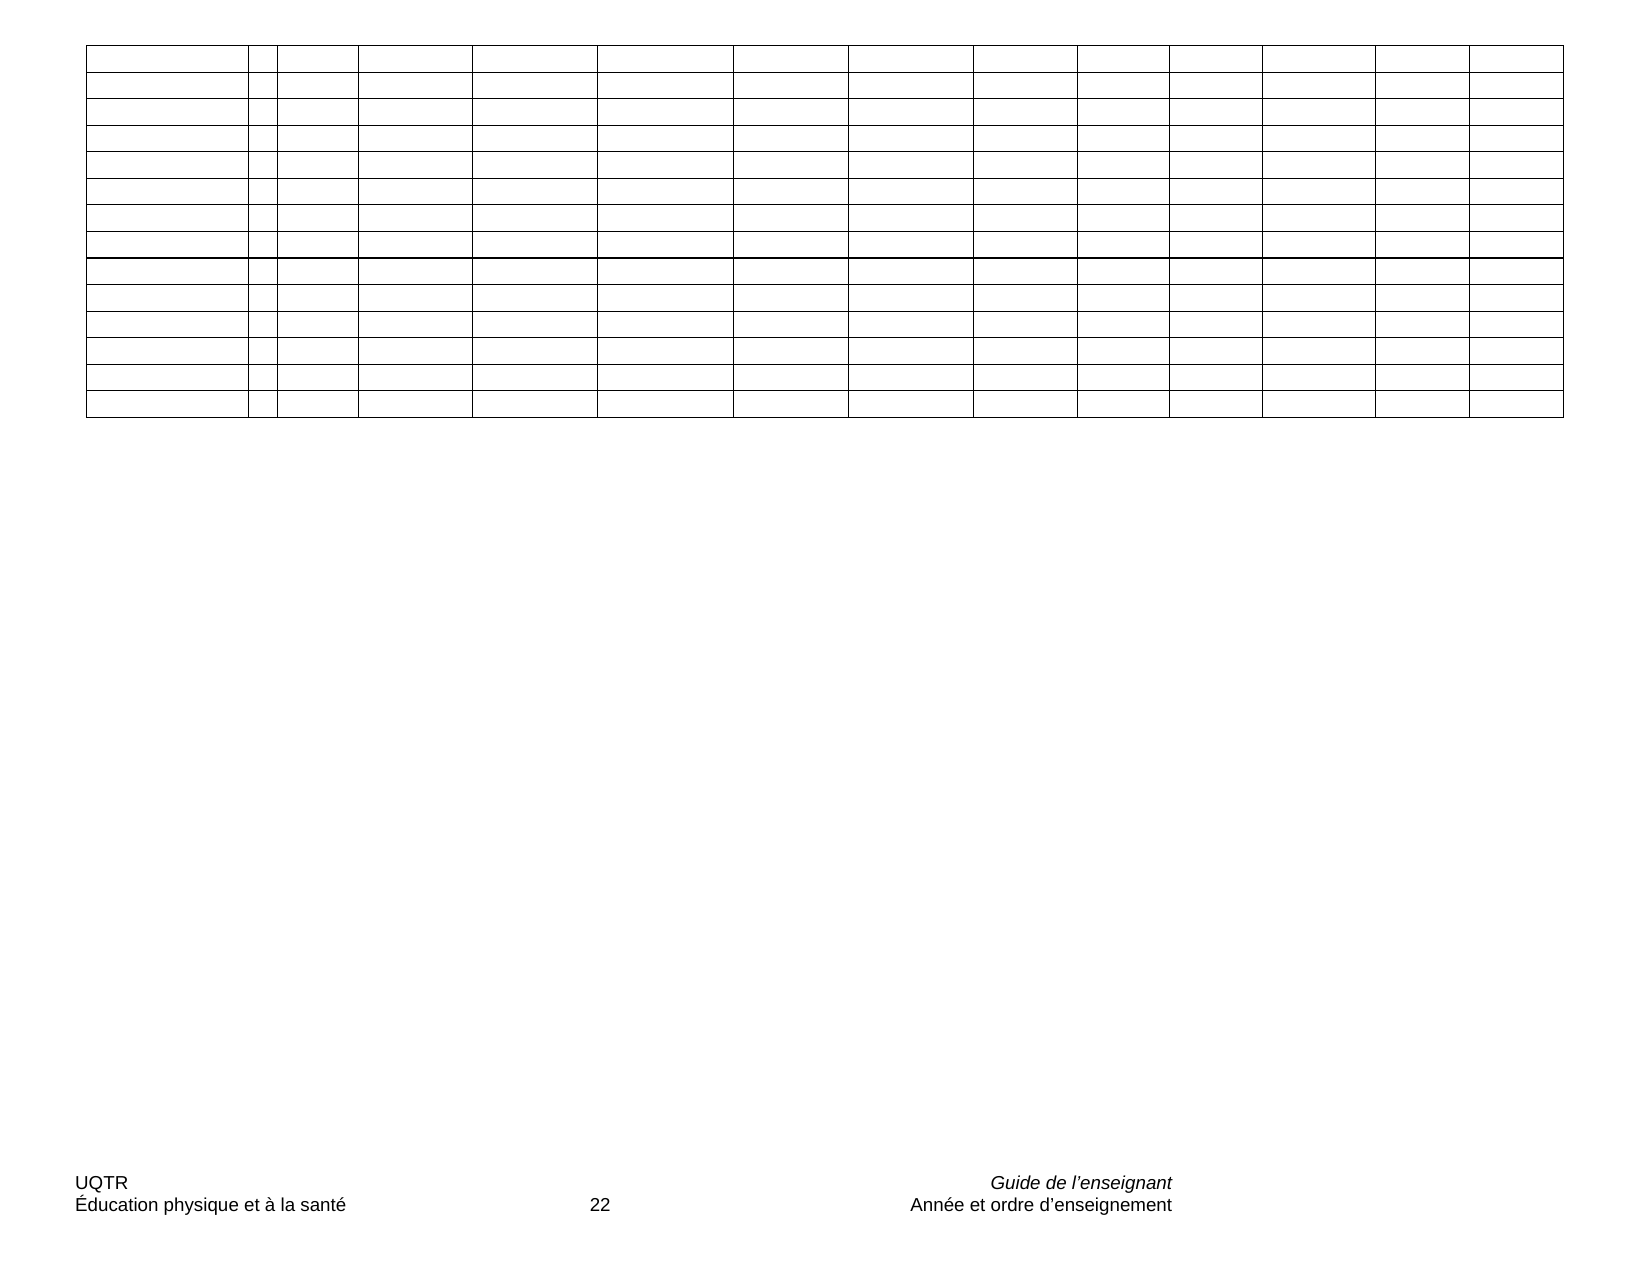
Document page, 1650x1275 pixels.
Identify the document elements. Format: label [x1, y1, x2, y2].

table_cell [1470, 338, 1563, 364]
table_cell [1470, 73, 1563, 98]
table_cell [249, 152, 277, 178]
table_cell [974, 285, 1077, 311]
table_cell [598, 338, 733, 364]
table_cell [1376, 152, 1469, 178]
table_cell [1263, 338, 1375, 364]
table_cell [598, 99, 733, 125]
table_cell [734, 179, 848, 204]
table_cell [473, 46, 597, 72]
table_cell [1170, 259, 1262, 284]
table_cell [1470, 232, 1563, 257]
table_cell [1170, 312, 1262, 337]
table_cell [359, 126, 472, 151]
table_cell [1078, 152, 1169, 178]
table_cell [87, 152, 248, 178]
table_cell [1376, 179, 1469, 204]
table_cell [1376, 338, 1469, 364]
table_cell [1376, 46, 1469, 72]
table_cell [849, 232, 973, 257]
table_cell [1376, 73, 1469, 98]
table_cell [359, 285, 472, 311]
table_cell [974, 152, 1077, 178]
table_cell [359, 232, 472, 257]
table_cell [1078, 365, 1169, 390]
table_cell [473, 232, 597, 257]
table_cell [1470, 365, 1563, 390]
table_cell [249, 312, 277, 337]
table_cell [87, 46, 248, 72]
table_cell [734, 232, 848, 257]
table_cell [1470, 179, 1563, 204]
table_cell [1263, 205, 1375, 231]
table_cell [734, 259, 848, 284]
table_cell [278, 99, 358, 125]
table_cell [249, 73, 277, 98]
table_cell [1078, 179, 1169, 204]
table_cell [87, 205, 248, 231]
table_cell [473, 391, 597, 417]
table_cell [1376, 205, 1469, 231]
table_cell [1263, 73, 1375, 98]
table_cell [1170, 152, 1262, 178]
table_cell [359, 259, 472, 284]
table_cell [598, 126, 733, 151]
table_cell [1263, 285, 1375, 311]
table_cell [359, 391, 472, 417]
table_cell [87, 73, 248, 98]
table_cell [1078, 73, 1169, 98]
table_cell [1263, 312, 1375, 337]
table_cell [278, 152, 358, 178]
table_cell [359, 152, 472, 178]
table_cell [849, 73, 973, 98]
table_cell [1170, 126, 1262, 151]
table_cell [1263, 179, 1375, 204]
table_cell [598, 152, 733, 178]
table_cell [598, 46, 733, 72]
table_cell [278, 73, 358, 98]
table_cell [734, 126, 848, 151]
table_cell [974, 338, 1077, 364]
table_cell [974, 232, 1077, 257]
table_cell [278, 312, 358, 337]
table_cell [278, 285, 358, 311]
table_cell [734, 285, 848, 311]
table_cell [473, 338, 597, 364]
table_cell [359, 365, 472, 390]
table_cell [734, 312, 848, 337]
table_cell [278, 338, 358, 364]
table_cell [87, 391, 248, 417]
table_cell [1470, 152, 1563, 178]
table_cell [1263, 232, 1375, 257]
table_cell [1170, 205, 1262, 231]
table_cell [1170, 179, 1262, 204]
table_cell [974, 126, 1077, 151]
table_cell [734, 152, 848, 178]
table_cell [1170, 46, 1262, 72]
table_cell [249, 365, 277, 390]
table_cell [734, 365, 848, 390]
table_cell [249, 259, 277, 284]
table_cell [359, 312, 472, 337]
table_cell [849, 312, 973, 337]
table_cell [1470, 126, 1563, 151]
table_cell [598, 285, 733, 311]
table_cell [1376, 232, 1469, 257]
table_cell [359, 99, 472, 125]
table_cell [473, 312, 597, 337]
table_cell [1170, 73, 1262, 98]
table_cell [249, 205, 277, 231]
table_cell [849, 126, 973, 151]
table_cell [249, 285, 277, 311]
table_cell [87, 179, 248, 204]
table_cell [1263, 46, 1375, 72]
table_cell [849, 259, 973, 284]
table_cell [473, 285, 597, 311]
table_cell [1078, 126, 1169, 151]
table_cell [249, 46, 277, 72]
table_cell [849, 99, 973, 125]
table_cell [1470, 285, 1563, 311]
table_cell [734, 46, 848, 72]
table_cell [473, 179, 597, 204]
table_cell [598, 259, 733, 284]
table_cell [974, 73, 1077, 98]
table_cell [1170, 232, 1262, 257]
table_cell [473, 205, 597, 231]
table_cell [278, 46, 358, 72]
table_cell [849, 152, 973, 178]
table_cell [598, 312, 733, 337]
table_cell [734, 99, 848, 125]
table_cell [473, 365, 597, 390]
table_cell [1470, 46, 1563, 72]
table_cell [278, 232, 358, 257]
table_cell [1470, 312, 1563, 337]
table_cell [1376, 285, 1469, 311]
table_cell [359, 205, 472, 231]
table_cell [87, 285, 248, 311]
table_cell [1170, 99, 1262, 125]
table_cell [734, 391, 848, 417]
table_cell [974, 46, 1077, 72]
table_cell [598, 391, 733, 417]
table_cell [87, 312, 248, 337]
table_cell [1263, 152, 1375, 178]
table_cell [1376, 259, 1469, 284]
table_cell [249, 338, 277, 364]
table_cell [1263, 365, 1375, 390]
table_cell [249, 99, 277, 125]
table_cell [1170, 285, 1262, 311]
table_cell [1078, 205, 1169, 231]
table_cell [734, 73, 848, 98]
table_cell [974, 312, 1077, 337]
table_cell [1263, 99, 1375, 125]
table_cell [359, 338, 472, 364]
table_cell [598, 205, 733, 231]
table_cell [359, 179, 472, 204]
table_cell [1376, 391, 1469, 417]
table_cell [278, 259, 358, 284]
table_cell [974, 205, 1077, 231]
table_cell [1078, 99, 1169, 125]
table_cell [473, 259, 597, 284]
table_cell [974, 391, 1077, 417]
table_cell [278, 179, 358, 204]
table_cell [278, 205, 358, 231]
table_cell [1470, 391, 1563, 417]
table_cell [1470, 99, 1563, 125]
table_cell [849, 391, 973, 417]
table_cell [974, 179, 1077, 204]
table_cell [87, 126, 248, 151]
table_cell [1078, 285, 1169, 311]
table_cell [473, 152, 597, 178]
table_cell [974, 259, 1077, 284]
table_cell [849, 46, 973, 72]
table_cell [1376, 365, 1469, 390]
table_cell [1263, 391, 1375, 417]
table_cell [1170, 391, 1262, 417]
table_cell [249, 126, 277, 151]
table_cell [1263, 126, 1375, 151]
table_cell [1376, 99, 1469, 125]
table_cell [1470, 205, 1563, 231]
table_cell [974, 365, 1077, 390]
table_cell [87, 99, 248, 125]
table_cell [249, 179, 277, 204]
table_cell [1078, 391, 1169, 417]
table_cell [849, 205, 973, 231]
table_cell [1263, 259, 1375, 284]
table_cell [598, 232, 733, 257]
table_cell [1170, 365, 1262, 390]
table_cell [1470, 259, 1563, 284]
table_cell [473, 99, 597, 125]
table_cell [278, 365, 358, 390]
table_cell [598, 73, 733, 98]
table_cell [278, 391, 358, 417]
table_cell [1376, 312, 1469, 337]
table_cell [359, 46, 472, 72]
table_cell [974, 99, 1077, 125]
table_cell [1170, 338, 1262, 364]
table_cell [473, 126, 597, 151]
table_cell [278, 126, 358, 151]
table_cell [1078, 312, 1169, 337]
table_cell [1376, 126, 1469, 151]
table_cell [598, 365, 733, 390]
table_cell [849, 365, 973, 390]
table_cell [1078, 338, 1169, 364]
table_cell [849, 338, 973, 364]
table_cell [1078, 259, 1169, 284]
table_cell [87, 259, 248, 284]
table_cell [734, 205, 848, 231]
table_cell [249, 391, 277, 417]
table_cell [87, 338, 248, 364]
table_cell [87, 232, 248, 257]
table_cell [1078, 232, 1169, 257]
table_cell [734, 338, 848, 364]
table_cell [598, 179, 733, 204]
table_cell [359, 73, 472, 98]
table_cell [87, 365, 248, 390]
table_cell [849, 285, 973, 311]
table_cell [249, 232, 277, 257]
table_cell [849, 179, 973, 204]
table_cell [1078, 46, 1169, 72]
table_cell [473, 73, 597, 98]
